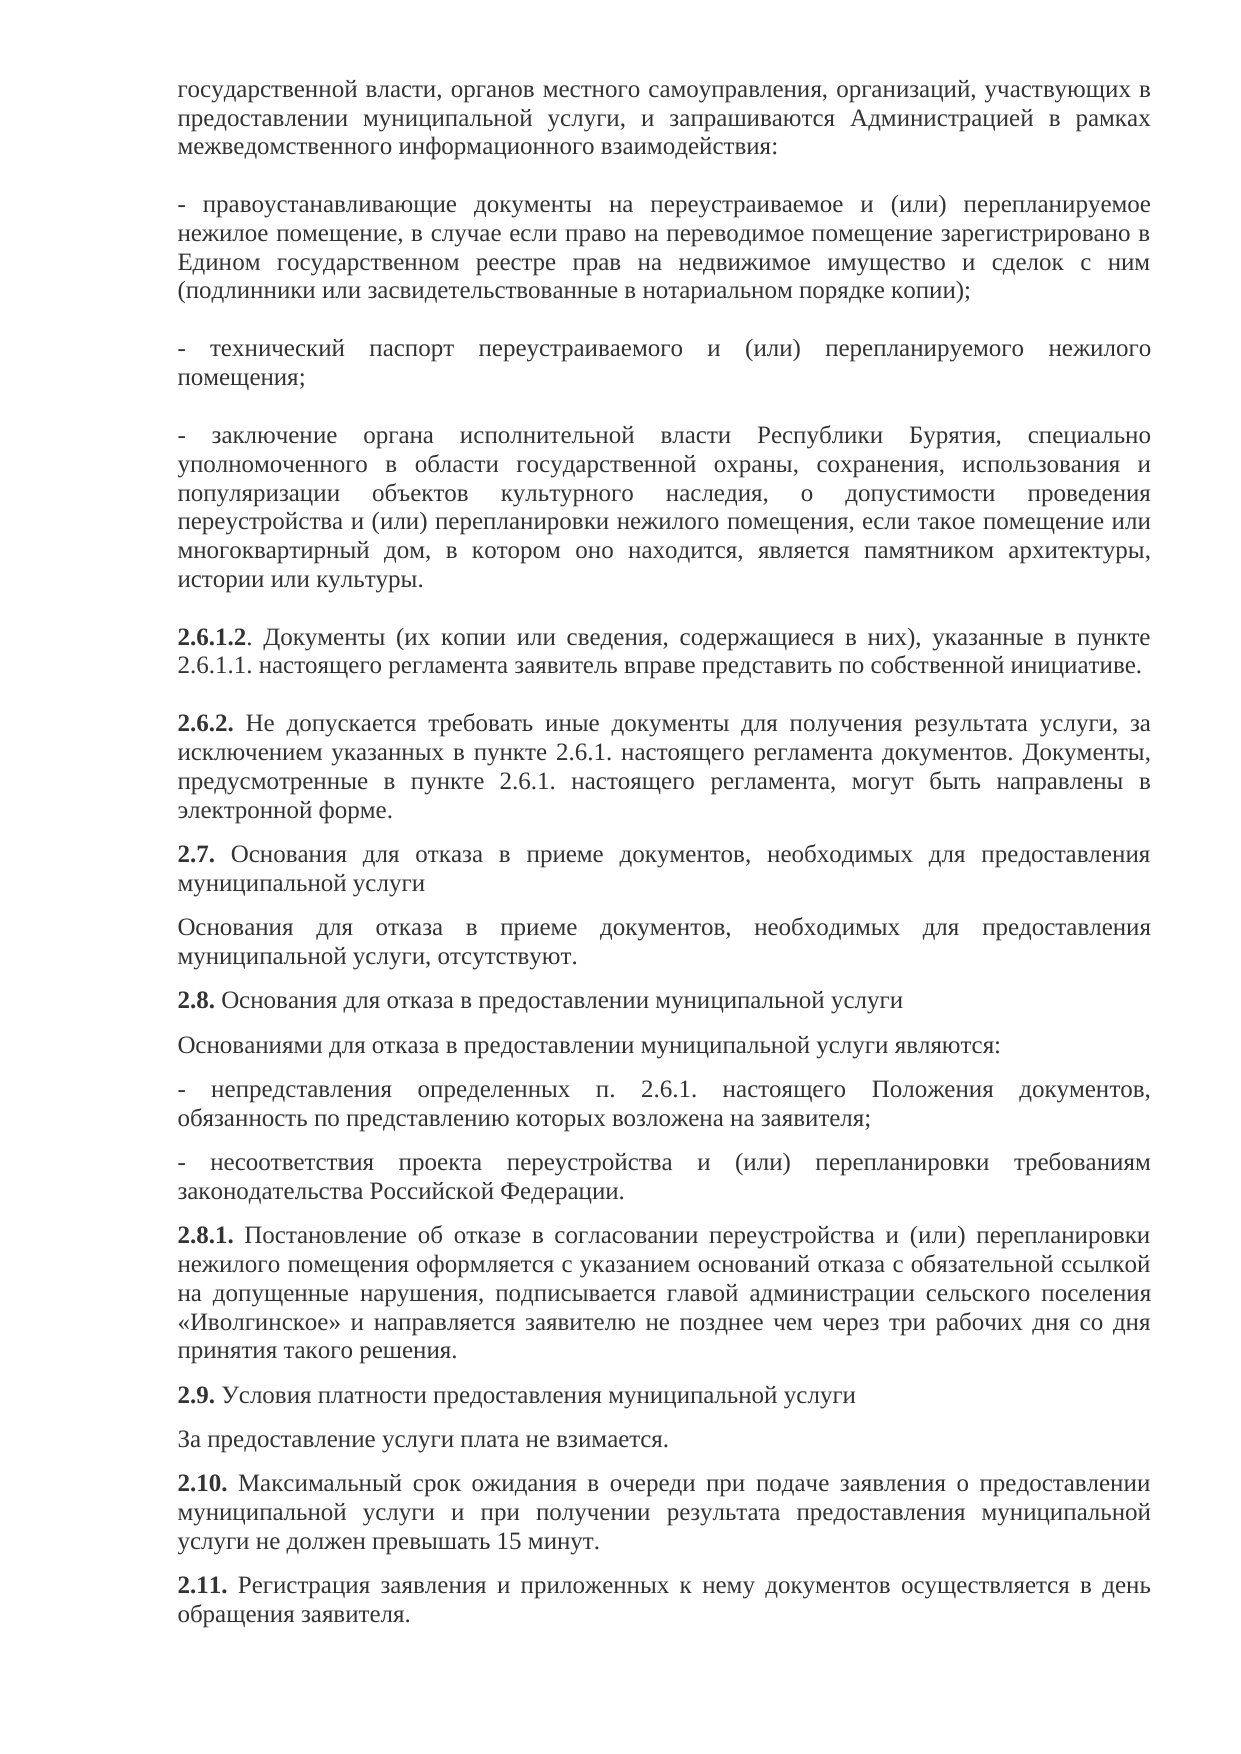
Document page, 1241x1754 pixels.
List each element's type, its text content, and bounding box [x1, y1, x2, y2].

text За предоставление услуги плата не взимается. [177, 1424, 1152, 1453]
text - технический паспорт переустраиваемого и (или) перепланируемого нежилого помещения; [177, 333, 1152, 391]
text Основания для отказа в приеме документов, необходимых для предоставления муниципальной услуги, отсутствуют. [177, 912, 1152, 970]
text 2.9. Условия платности предоставления муниципальной услуги [177, 1380, 1152, 1408]
text 2.11. Регистрация заявления и приложенных к нему документов осуществляется в день обращения заявителя. [177, 1570, 1152, 1628]
text 2.7. Основания для отказа в приеме документов, необходимых для предоставления муниципальной услуги [177, 839, 1152, 897]
text - несоответствия проекта переустройства и (или) перепланировки требованиям законодательства Российской Федерации. [177, 1147, 1152, 1205]
text 2.6.1.2. Документы (их копии или сведения, содержащиеся в них), указанные в пункте 2.6.1.1. настоящего регламента заявитель вправе представить по собственной инициативе. [177, 622, 1152, 679]
text - заключение органа исполнительной власти Республики Бурятия, специально уполномоченного в области государственной охраны, сохранения, использования и популяризации объектов культурного наследия, о допустимости проведения переустройства и (или) перепланировки нежилого помещения, если такое помещение или многоквартирный дом, в котором оно находится, является памятником архитектуры, истории или культуры. [177, 420, 1152, 593]
text 2.6.2. Не допускается требовать иные документы для получения результата услуги, за исключением указанных в пункте 2.6.1. настоящего регламента документов. Документы, предусмотренные в пункте 2.6.1. настоящего регламента, могут быть направлены в электронной форме. [177, 708, 1152, 823]
text 2.10. Максимальный срок ожидания в очереди при подаче заявления о предоставлении муниципальной услуги и при получении результата предоставления муниципальной услуги не должен превышать 15 минут. [177, 1468, 1152, 1555]
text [177, 74, 1152, 160]
text 2.8. Основания для отказа в предоставлении муниципальной услуги [177, 985, 1152, 1014]
text Основаниями для отказа в предоставлении муниципальной услуги являются: [177, 1030, 1152, 1058]
text 2.8.1. Постановление об отказе в согласовании переустройства и (или) перепланировки нежилого помещения оформляется с указанием оснований отказа с обязательной ссылкой на допущенные нарушения, подписывается главой администрации сельского поселения «Иволгинское» и направляется заявителю не позднее чем через три рабочих дня со дня принятия такого решения. [177, 1220, 1152, 1364]
text - непредставления определенных п. 2.6.1. настоящего Положения документов, обязанность по представлению которых возложена на заявителя; [177, 1074, 1152, 1132]
text - правоустанавливающие документы на переустраиваемое и (или) перепланируемое нежилое помещение, в случае если право на переводимое помещение зарегистрировано в Едином государственном реестре прав на недвижимое имущество и сделок с ним (подлинники или засвидетельствованные в нотариальном порядке копии); [177, 189, 1152, 304]
